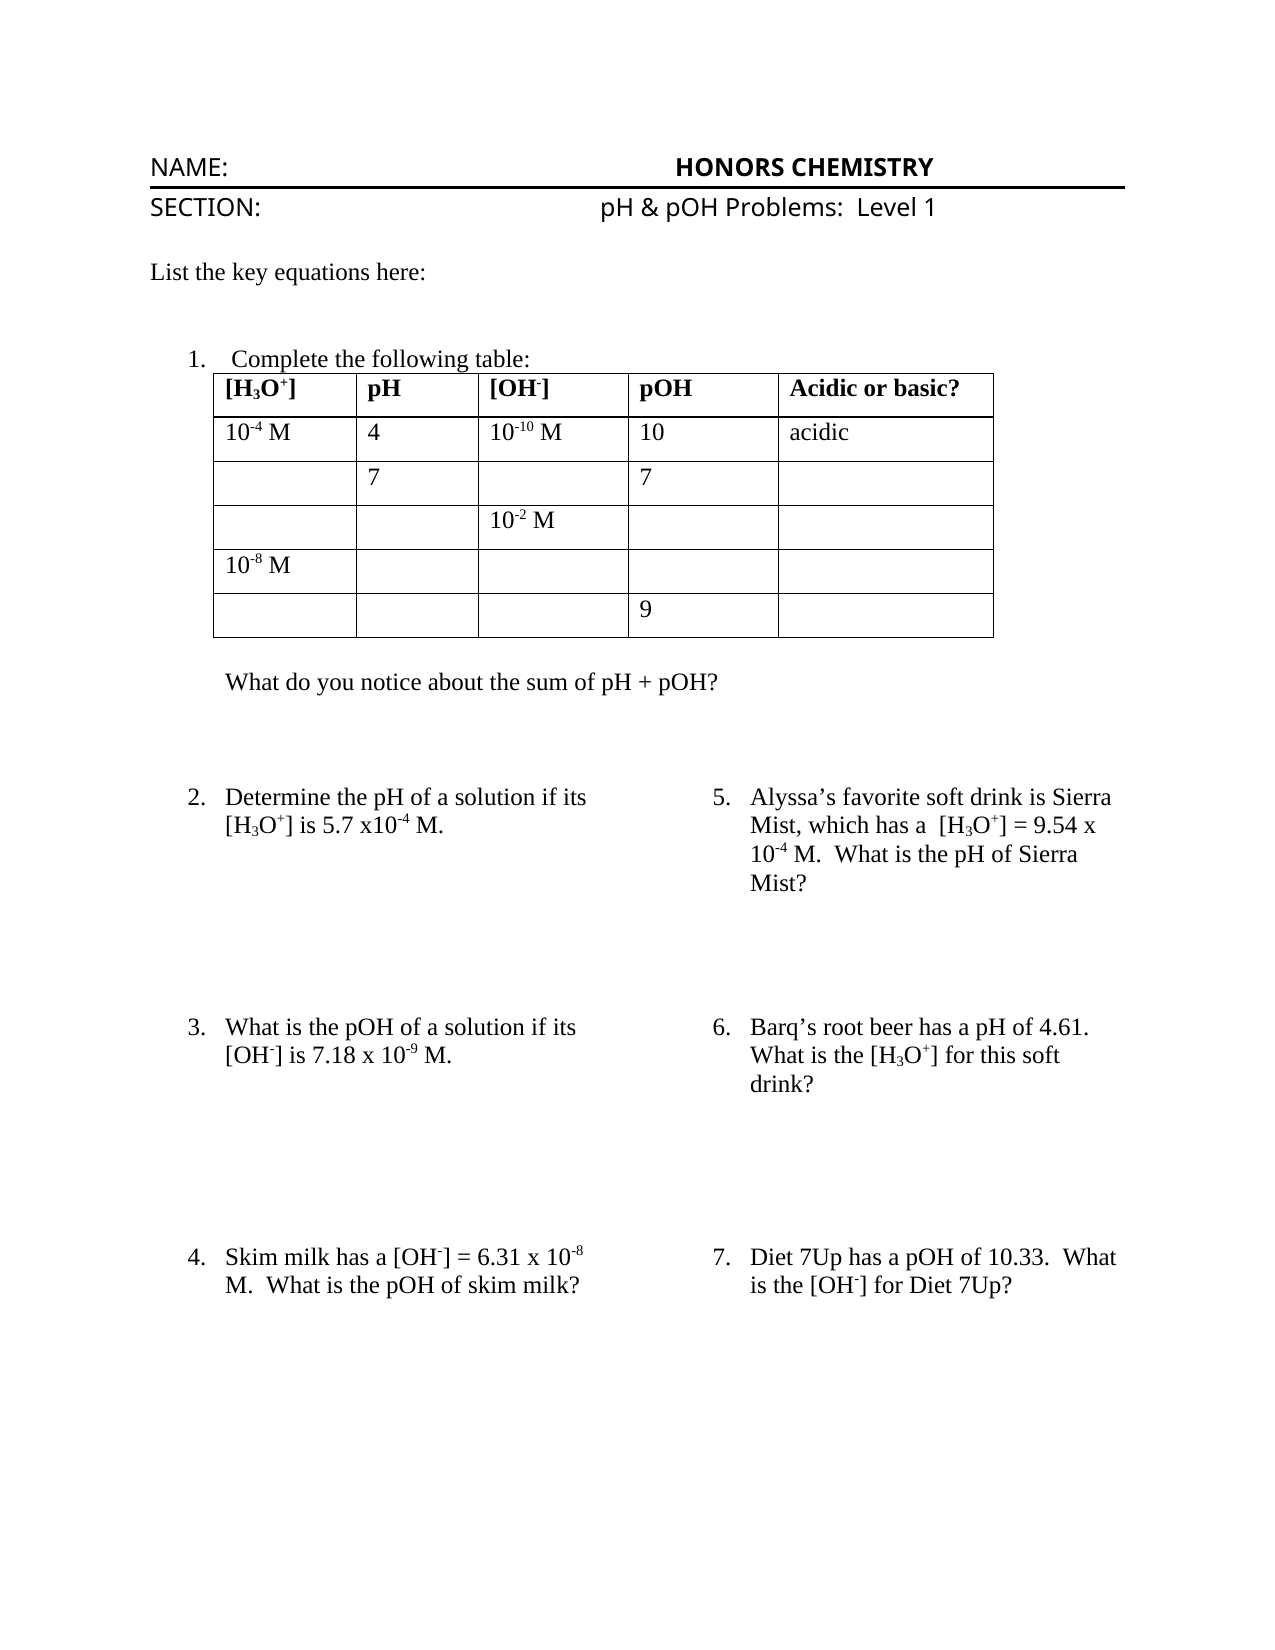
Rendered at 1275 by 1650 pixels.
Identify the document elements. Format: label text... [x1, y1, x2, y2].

table_cell 10-4 M [214, 418, 356, 461]
table_cell [479, 550, 628, 593]
table_cell [214, 506, 356, 549]
table_header Acidic or basic? [779, 374, 993, 416]
table_cell [479, 462, 628, 504]
table_cell 4 [357, 418, 478, 461]
table_cell [357, 594, 478, 637]
list Alyssa’s favorite soft drink is Sierra Mist, which has a [H3O+] = 9.54 x 10-4 M. What is the pH of Sierra Mist? [712, 782, 1125, 897]
table_cell [357, 506, 478, 549]
table_header pOH [629, 374, 778, 416]
table_cell 7 [357, 462, 478, 504]
list Determine the pH of a solution if its [H3O+] is 5.7 x10-4 M. [187, 782, 600, 839]
list Skim milk has a [OH-] = 6.31 x 10-8 M. What is the pOH of skim milk? [187, 1242, 600, 1299]
table_cell [779, 594, 993, 637]
text SECTION: pH & pOH Problems: Level 1 [150, 189, 1125, 223]
table_cell 7 [629, 462, 778, 504]
table_cell 9 [629, 594, 778, 637]
table_header pH [357, 374, 478, 416]
table_cell [357, 550, 478, 593]
table_cell [479, 594, 628, 637]
table_cell [214, 462, 356, 504]
list What is the pOH of a solution if its [OH-] is 7.18 x 10-9 M. [187, 1012, 600, 1069]
table_cell [779, 550, 993, 593]
list What do you notice about the sum of pH + pOH? [225, 667, 1125, 695]
list Complete the following table: [187, 344, 1125, 372]
table_cell 10-8 M [214, 550, 356, 593]
table_cell [629, 550, 778, 593]
table_header [OH-] [479, 374, 628, 416]
table_cell [214, 594, 356, 637]
table_cell 10-2 M [479, 506, 628, 549]
text List the key equations here: [150, 257, 1125, 286]
table_cell [629, 506, 778, 549]
table_header [H3O+] [214, 374, 356, 416]
table_cell [779, 506, 993, 549]
table_cell acidic [779, 418, 993, 461]
table_cell 10 [629, 418, 778, 461]
table_cell [779, 462, 993, 504]
text NAME: HONORS CHEMISTRY [150, 150, 1125, 186]
list Diet 7Up has a pOH of 10.33. What is the [OH-] for Diet 7Up? [712, 1242, 1125, 1299]
list Barq’s root beer has a pH of 4.61. What is the [H3O+] for this soft drink? [712, 1012, 1125, 1098]
table_cell 10-10 M [479, 418, 628, 461]
